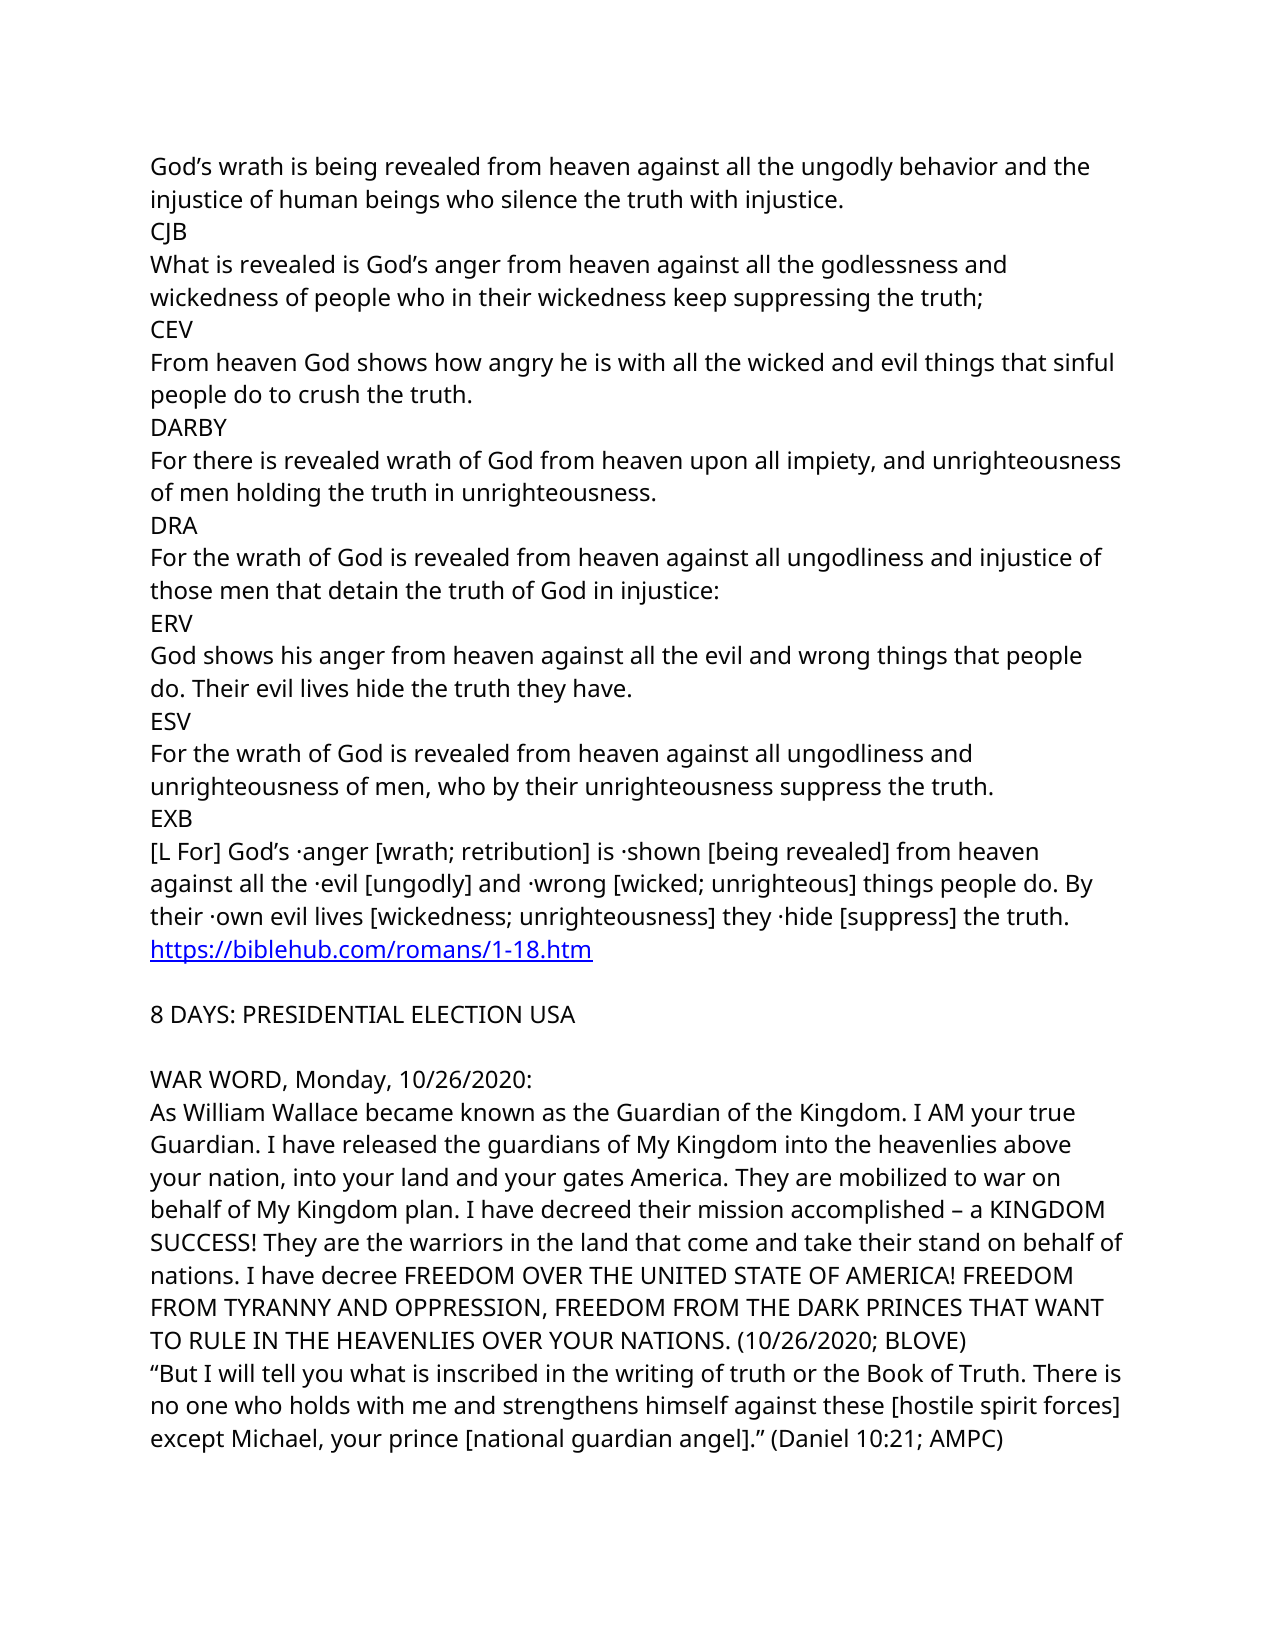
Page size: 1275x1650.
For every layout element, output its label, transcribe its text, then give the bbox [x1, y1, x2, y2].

text As William Wallace became known as the Guardian of the Kingdom. I AM your true Guardian. I have released the guardians of My Kingdom into the heavenlies above your nation, into your land and your gates America. They are mobilized to war on behalf of My Kingdom plan. I have decreed their mission accomplished – a KINGDOM SUCCESS! They are the warriors in the land that come and take their stand on behalf of nations. I have decree FREEDOM OVER THE UNITED STATE OF AMERICA! FREEDOM FROM TYRANNY AND OPPRESSION, FREEDOM FROM THE DARK PRINCES THAT WANT TO RULE IN THE HEAVENLIES OVER YOUR NATIONS. (10/26/2020; BLOVE) [150, 1096, 1125, 1356]
text [L For] God’s ·anger [wrath; retribution] is ·shown [being revealed] from heaven against all the ·evil [ungodly] and ·wrong [wicked; unrighteous] things people do. By their ·own evil lives [wickedness; unrighteousness] they ·hide [suppress] the truth. [150, 835, 1125, 932]
text God’s wrath is being revealed from heaven against all the ungodly behavior and the injustice of human beings who silence the truth with injustice. [150, 150, 1125, 215]
text For there is revealed wrath of God from heaven upon all impiety, and unrighteousness of men holding the truth in unrighteousness. [150, 443, 1125, 509]
text https://biblehub.com/romans/1-18.htm [150, 932, 1125, 965]
text CJB [150, 215, 1125, 248]
text For the wrath of God is revealed from heaven against all ungodliness and injustice of those men that detain the truth of God in injustice: [150, 541, 1125, 606]
text WAR WORD, Monday, 10/26/2020: [150, 1063, 1125, 1096]
text 8 DAYS: PRESIDENTIAL ELECTION USA [150, 998, 1125, 1030]
text EXB [150, 802, 1125, 835]
text ESV [150, 704, 1125, 737]
text From heaven God shows how angry he is with all the wicked and evil things that sinful people do to crush the truth. [150, 346, 1125, 411]
text God shows his anger from heaven against all the evil and wrong things that people do. Their evil lives hide the truth they have. [150, 639, 1125, 704]
text ERV [150, 606, 1125, 639]
text “But I will tell you what is inscribed in the writing of truth or the Book of Truth. There is no one who holds with me and strengthens himself against these [hostile spirit forces] except Michael, your prince [national guardian angel].” (Daniel 10:21; AMPC) [150, 1356, 1125, 1454]
text For the wrath of God is revealed from heaven against all ungodliness and unrighteousness of men, who by their unrighteousness suppress the truth. [150, 737, 1125, 802]
text CEV [150, 313, 1125, 346]
text DRA [150, 509, 1125, 541]
text DARBY [150, 411, 1125, 443]
text What is revealed is God’s anger from heaven against all the godlessness and wickedness of people who in their wickedness keep suppressing the truth; [150, 248, 1125, 313]
